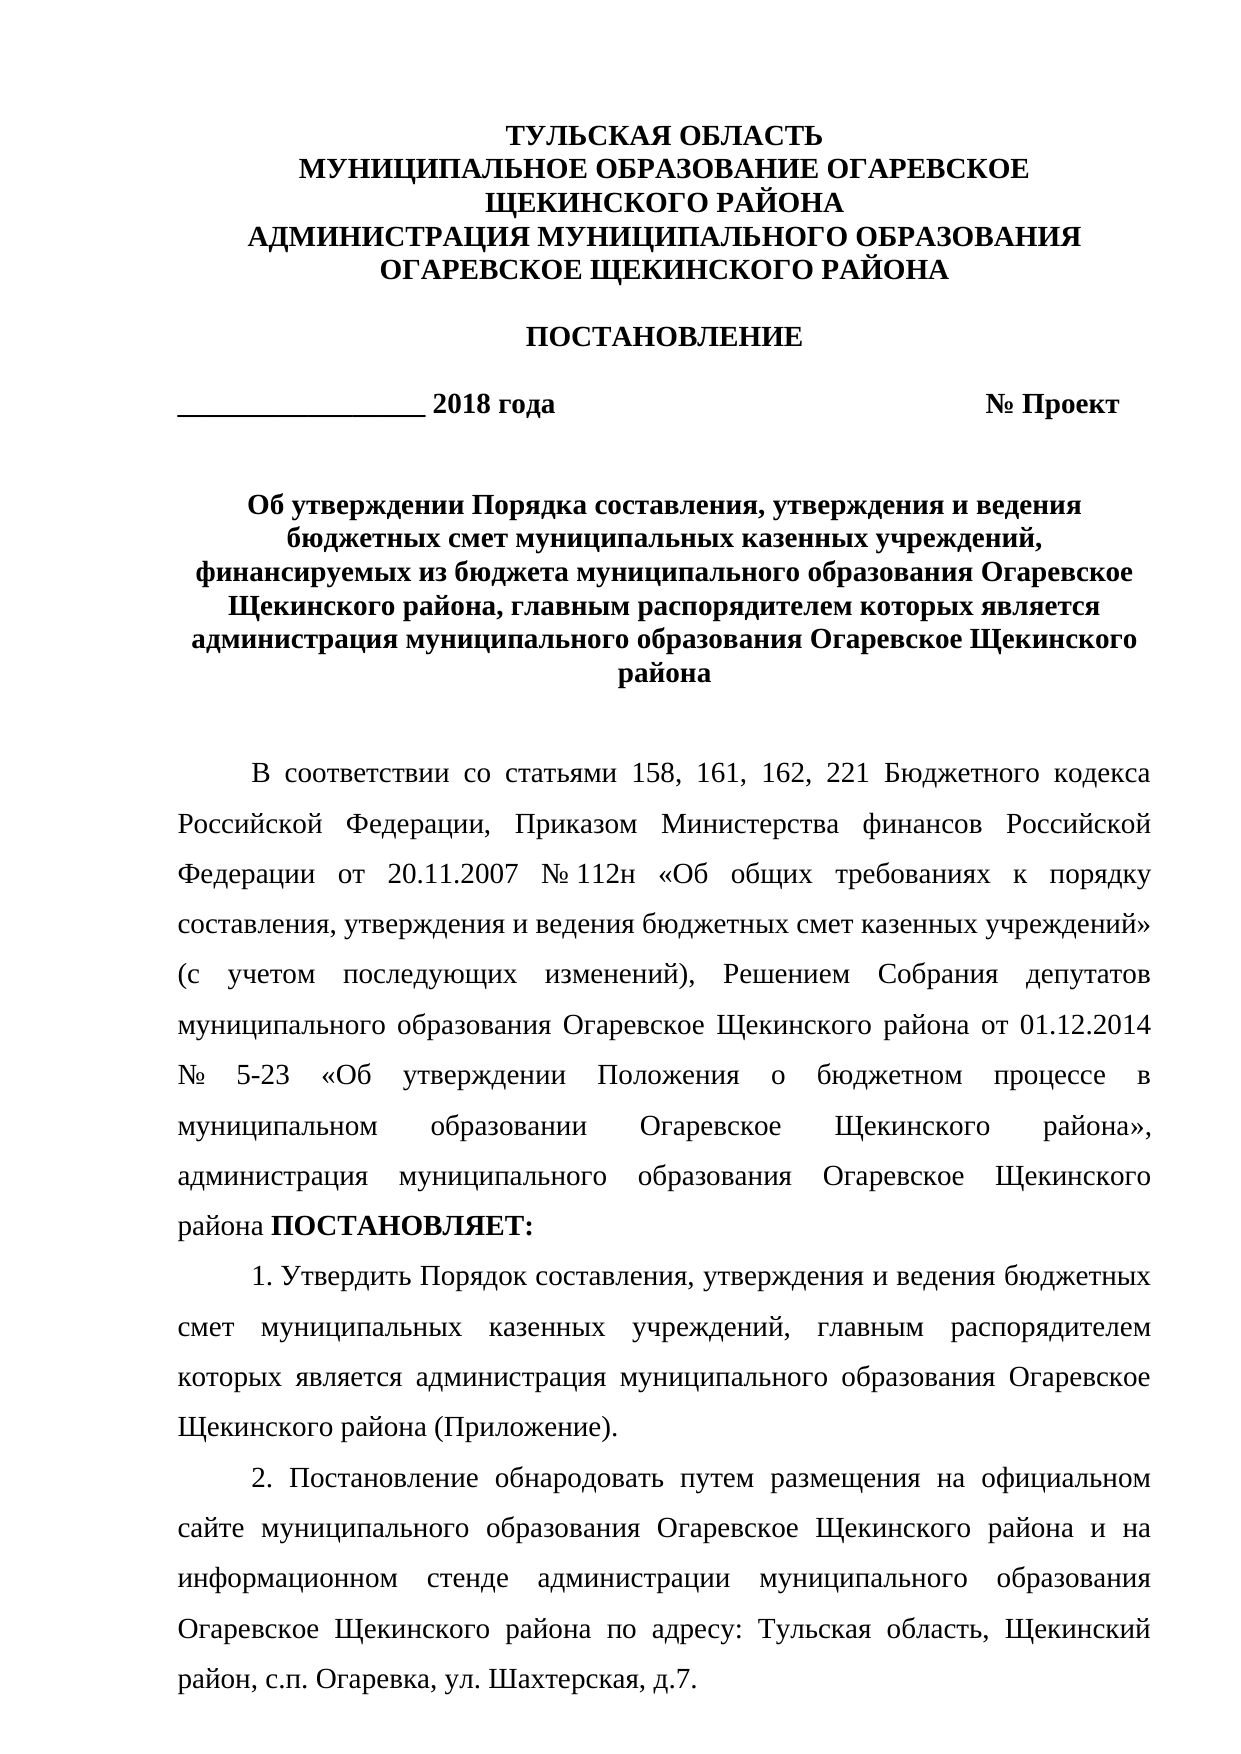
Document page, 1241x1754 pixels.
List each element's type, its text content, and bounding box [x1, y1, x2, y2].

text АДМИНИСТРАЦИЯ МУНИЦИПАЛЬНОГО ОБРАЗОВАНИЯ ОГАРЕВСКОЕ ЩЕКИНСКОГО РАЙОНА [177, 219, 1152, 286]
text ПОСТАНОВЛЕНИЕ [177, 319, 1152, 353]
text ЩЕКИНСКОГО РАЙОНА [177, 185, 1152, 219]
text 1. Утвердить Порядок составления, утверждения и ведения бюджетных смет муниципальных казенных учреждений, главным распорядителем которых является администрация муниципального образования Огаревское Щекинского района (Приложение). [177, 1258, 1152, 1443]
text ТУЛЬСКАЯ ОБЛАСТЬ [177, 118, 1152, 152]
text В соответствии со статьями 158, 161, 162, 221 Бюджетного кодекса Российской Федерации, Приказом Министерства финансов Российской Федерации от 20.11.2007 № 112н «Об общих требованиях к порядку составления, утверждения и ведения бюджетных смет казенных учреждений» (с учетом последующих изменений), Решением Собрания депутатов муниципального образования Огаревское Щекинского района от 01.12.2014 № 5-23 «Об утверждении Положения о бюджетном процессе в муниципальном образовании Огаревское Щекинского района», администрация муниципального образования Огаревское Щекинского района ПОСТАНОВЛЯЕТ: [177, 755, 1152, 1242]
text 2. Постановление обнародовать путем размещения на официальном сайте муниципального образования Огаревское Щекинского района и на информационном стенде администрации муниципального образования Огаревское Щекинского района по адресу: Тульская область, Щекинский район, с.п. Огаревка, ул. Шахтерская, д.7. [177, 1460, 1152, 1694]
text МУНИЦИПАЛЬНОЕ ОБРАЗОВАНИЕ ОГАРЕВСКОЕ [177, 152, 1152, 185]
text _________________ 2018 года № Проект [177, 386, 1152, 420]
text Об утверждении Порядка составления, утверждения и ведения бюджетных смет муниципальных казенных учреждений, финансируемых из бюджета муниципального образования Огаревское Щекинского района, главным распорядителем которых является администрация муниципального образования Огаревское Щекинского района [177, 487, 1152, 688]
